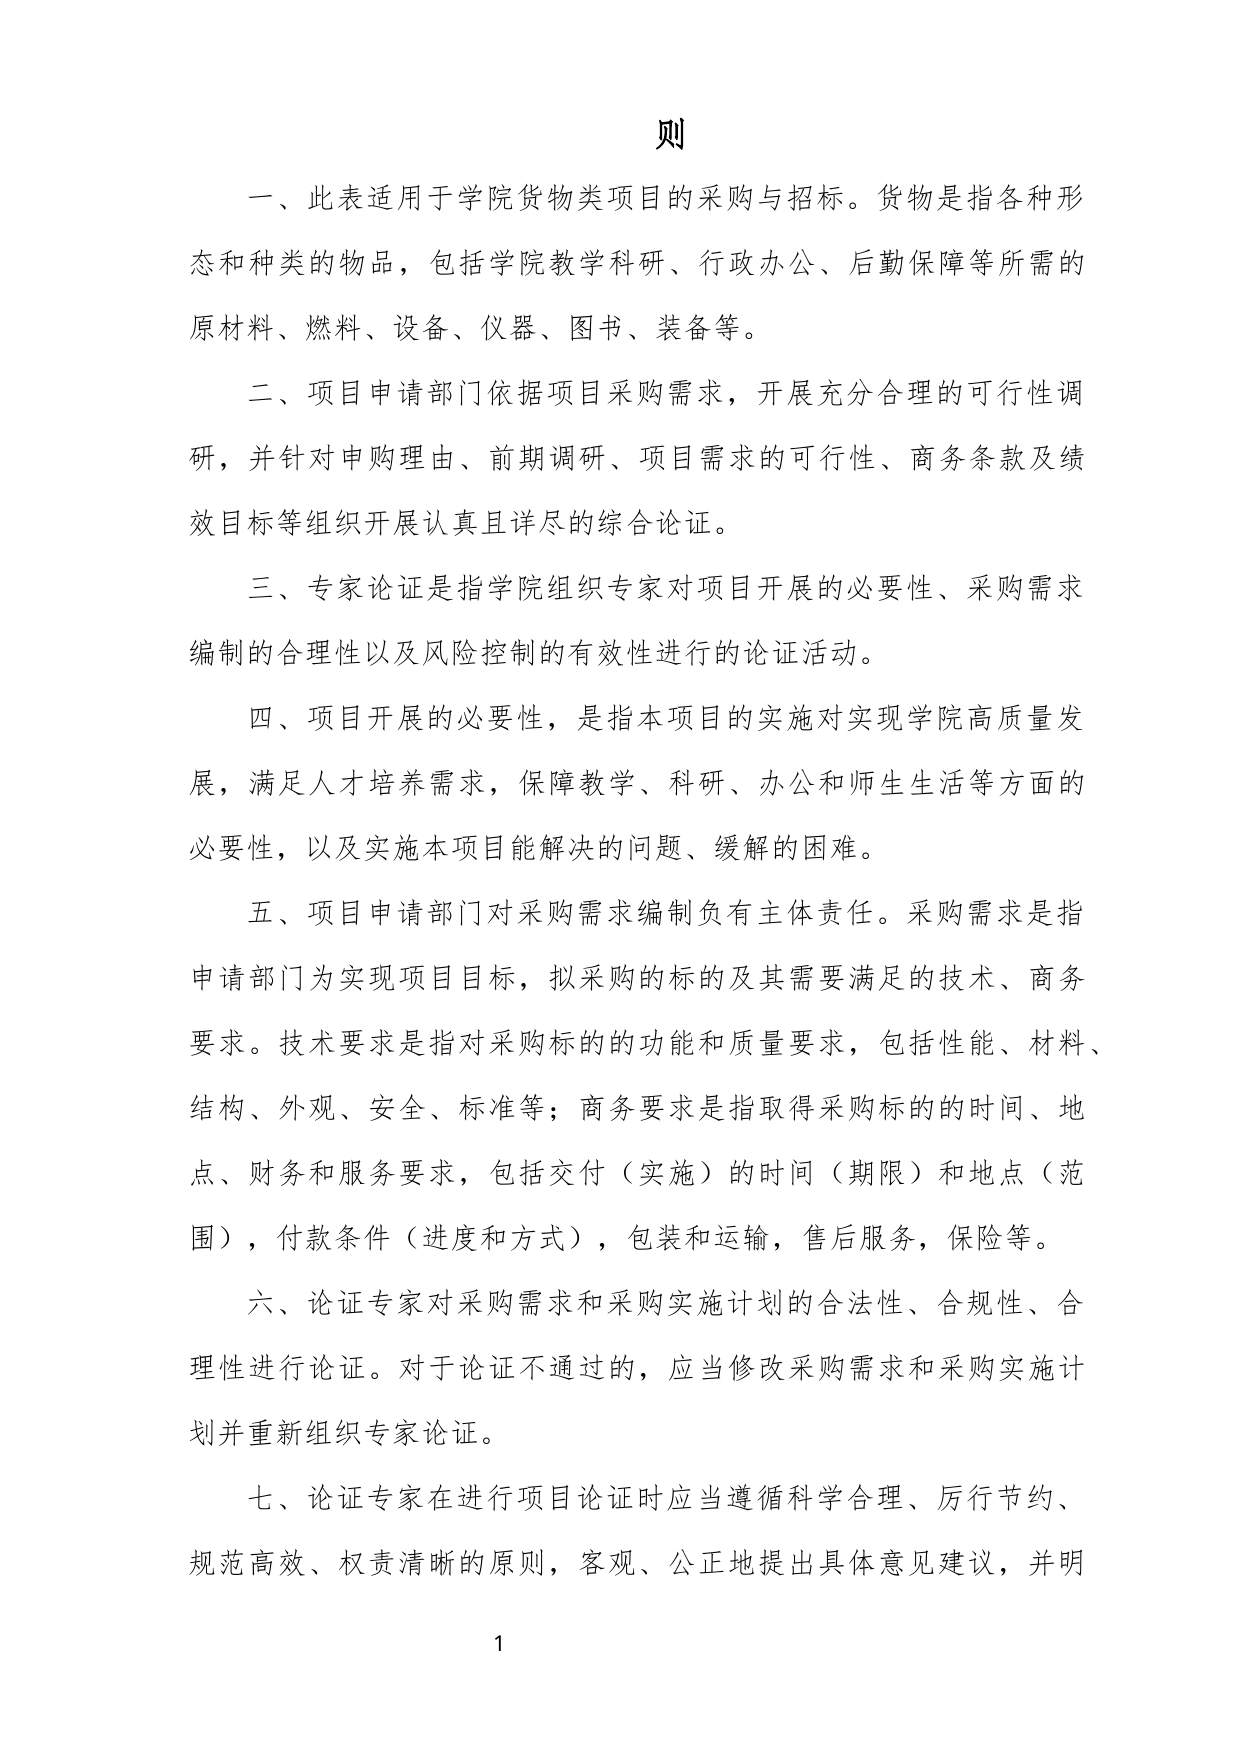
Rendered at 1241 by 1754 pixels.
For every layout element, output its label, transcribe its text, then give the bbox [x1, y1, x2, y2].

text 一、此表适用于学院货物类项目的采购与招标。货物是指各种形态和种类的物品，包括学院教学科研、行政办公、后勤保障等所需的原材料、燃料、设备、仪器、图书、装备等。 [187, 164, 1087, 359]
text 二、项目申请部门依据项目采购需求，开展充分合理的可行性调研，并针对申购理由、前期调研、项目需求的可行性、商务条款及绩效目标等组织开展认真且详尽的综合论证。 [187, 359, 1087, 554]
text 三、专家论证是指学院组织专家对项目开展的必要性、采购需求编制的合理性以及风险控制的有效性进行的论证活动。 [187, 554, 1087, 684]
text 五、项目申请部门对采购需求编制负有主体责任。采购需求是指申请部门为实现项目目标，拟采购的标的及其需要满足的技术、商务要求。技术要求是指对采购标的的功能和质量要求，包括性能、材料、结构、外观、安全、标准等；商务要求是指取得采购标的的时间、地点、财务和服务要求，包括交付（实施）的时间（期限）和地点（范围），付款条件（进度和方式），包装和运输，售后服务，保险等。 [187, 879, 1087, 1269]
text 总 则 [187, 99, 1087, 164]
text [187, 1464, 1087, 1594]
text 四、项目开展的必要性，是指本项目的实施对实现学院高质量发展，满足人才培养需求，保障教学、科研、办公和师生生活等方面的必要性，以及实施本项目能解决的问题、缓解的困难。 [187, 684, 1087, 879]
text 六、论证专家对采购需求和采购实施计划的合法性、合规性、合理性进行论证。对于论证不通过的，应当修改采购需求和采购实施计划并重新组织专家论证。 [187, 1269, 1087, 1464]
